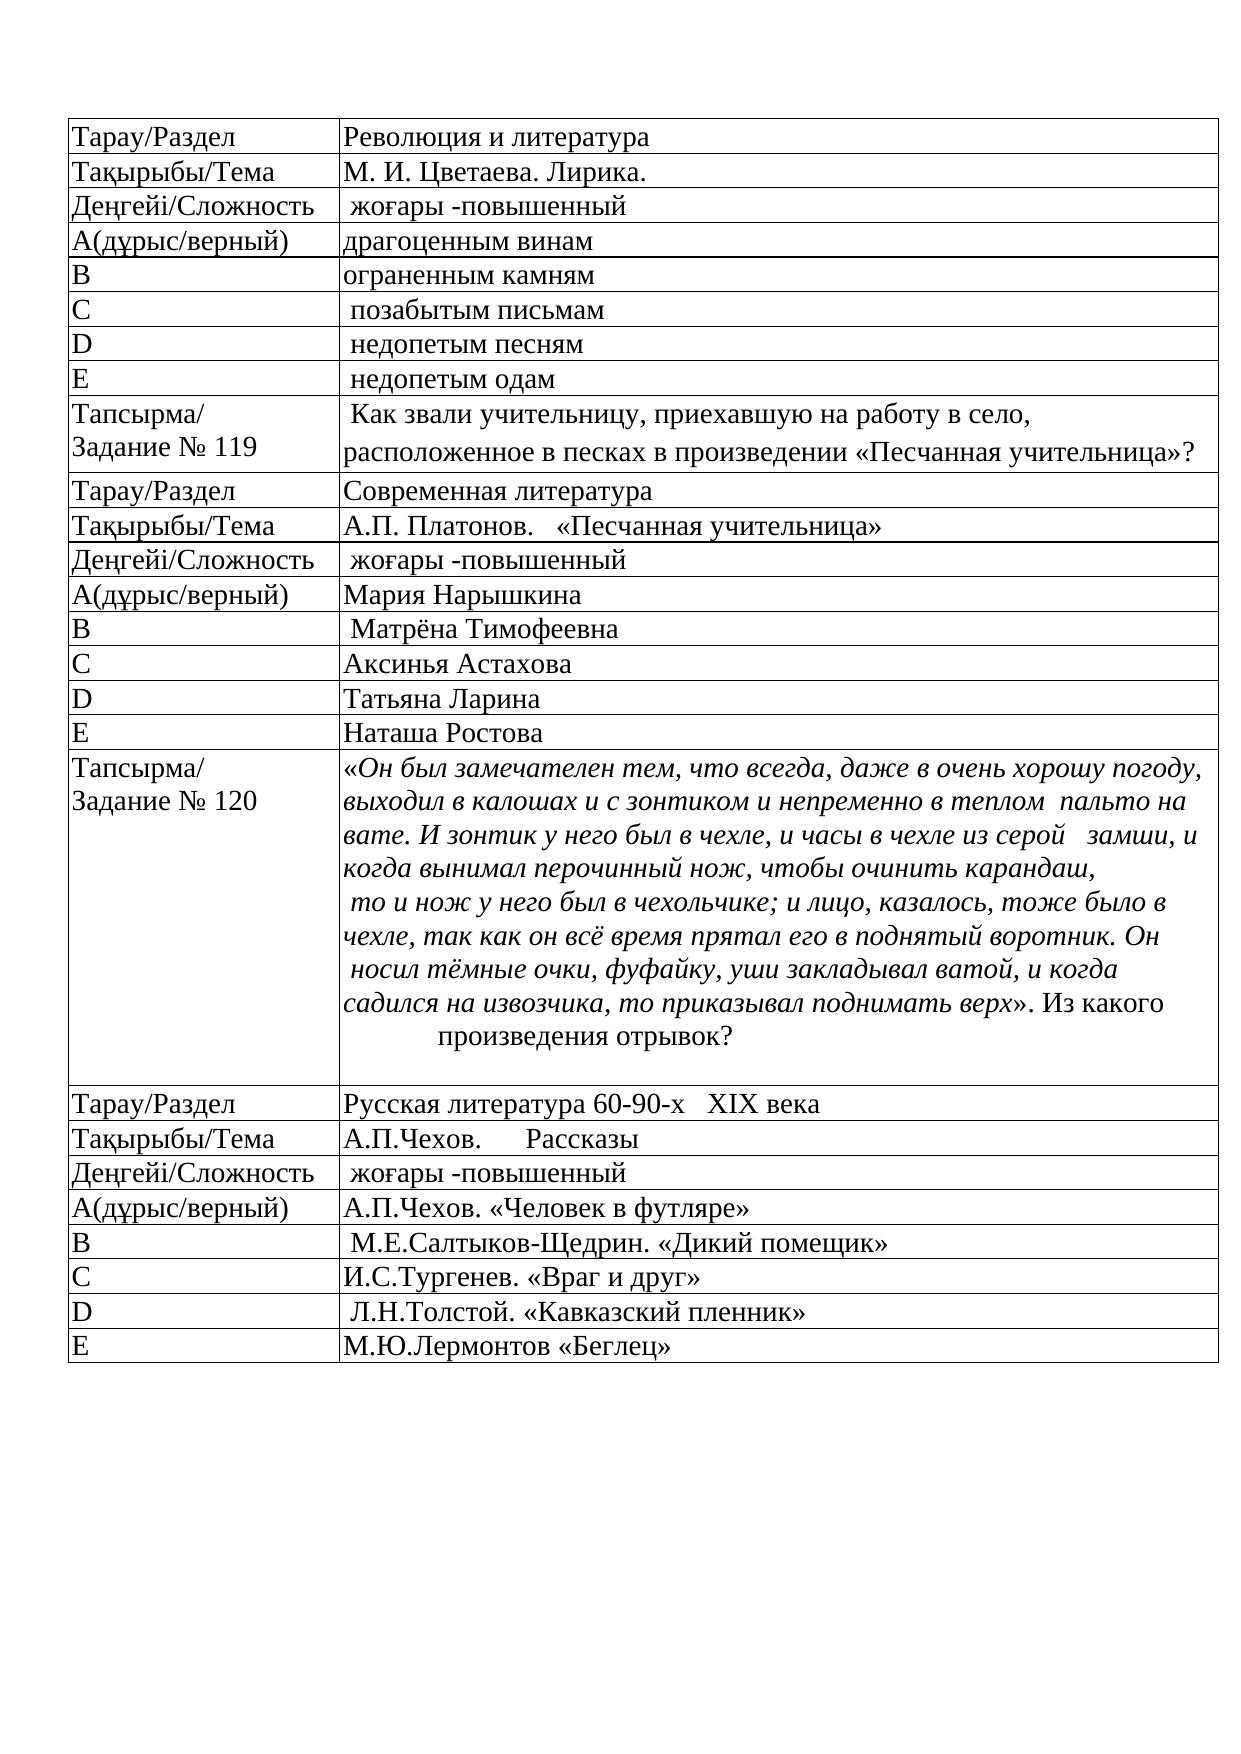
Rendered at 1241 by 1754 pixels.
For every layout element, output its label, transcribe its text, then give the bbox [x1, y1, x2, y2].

table_cell Тақырыбы/Тема [69, 1121, 339, 1154]
table_cell жоғары -повышенный [340, 1156, 1218, 1189]
table_cell D [69, 681, 339, 714]
table_cell D [69, 1294, 339, 1327]
table_cell М. И. Цветаева. Лирика. [340, 154, 1218, 187]
table_cell A(дұрыс/верный) [69, 577, 339, 611]
table_cell недопетым одам [340, 361, 1218, 395]
table_cell D [69, 327, 339, 360]
table_cell Матрёна Тимофеевна [340, 612, 1218, 645]
table_cell М.Е.Салтыков-Щедрин. «Дикий помещик» [340, 1225, 1218, 1258]
table_cell Тапсырма/ Задание № 119 [69, 396, 339, 472]
table_cell Л.Н.Толстой. «Кавказский пленник» [340, 1294, 1218, 1327]
table_cell Современная литература [340, 473, 1218, 507]
table_cell E [69, 715, 339, 749]
table_cell «Он был замечателен тем, что всегда, даже в очень хорошу погоду, выходил в калошах и с зонтиком и непременно в теплом пальто на вате. И зонтик у него был в чехле, и часы в чехле из серой замши, и когда вынимал перочинный нож, чтобы очинить карандаш, то и нож у него был в чехольчике; и лицо, казалось, тоже было в чехле, так как он всё время прятал его в поднятый воротник. Он носил тёмные очки, фуфайку, уши закладывал ватой, и когда садился на извозчика, то приказывал поднимать верх». Из какого произведения отрывок? [340, 750, 1218, 1085]
table_cell Тарау/Раздел [69, 473, 339, 507]
table_cell A(дұрыс/верный) [69, 1190, 339, 1224]
table_cell E [69, 361, 339, 395]
table_cell C [69, 646, 339, 680]
table_cell B [69, 1225, 339, 1258]
table_cell М.Ю.Лермонтов «Беглец» [340, 1329, 1218, 1362]
table_cell позабытым письмам [340, 292, 1218, 326]
table_cell жоғары -повышенный [340, 188, 1218, 222]
table_cell Революция и литература [340, 119, 1218, 153]
table_cell Тапсырма/ Задание № 120 [69, 750, 339, 1085]
table_cell недопетым песням [340, 327, 1218, 360]
table_cell И.С.Тургенев. «Враг и друг» [340, 1259, 1218, 1293]
table_cell А.П.Чехов. «Человек в футляре» [340, 1190, 1218, 1224]
table_cell C [69, 1259, 339, 1293]
table_cell драгоценным винам [340, 223, 1218, 256]
table_cell Татьяна Ларина [340, 681, 1218, 714]
table_cell Тарау/Раздел [69, 1086, 339, 1120]
table_cell B [69, 612, 339, 645]
table_cell E [69, 1329, 339, 1362]
table_cell C [69, 292, 339, 326]
table_cell Как звали учительницу, приехавшую на работу в село, расположенное в песках в произведении «Песчанная учительница»? [340, 396, 1218, 472]
table_cell А.П.Чехов. Рассказы [340, 1121, 1218, 1154]
table_cell A(дұрыс/верный) [69, 223, 339, 256]
table_cell Деңгейі/Сложность [69, 188, 339, 222]
table_cell B [69, 258, 339, 291]
table_cell А.П. Платонов. «Песчанная учительница» [340, 508, 1218, 541]
table_cell Мария Нарышкина [340, 577, 1218, 611]
table_cell Русская литература 60-90-х ХIХ века [340, 1086, 1218, 1120]
table_cell Наташа Ростова [340, 715, 1218, 749]
table_cell Тарау/Раздел [69, 119, 339, 153]
table_cell Тақырыбы/Тема [69, 154, 339, 187]
table_cell Деңгейі/Сложность [69, 1156, 339, 1189]
table_cell ограненным камням [340, 258, 1218, 291]
table_cell жоғары -повышенный [340, 543, 1218, 576]
table_cell Аксинья Астахова [340, 646, 1218, 680]
table_cell Тақырыбы/Тема [69, 508, 339, 541]
table_cell Деңгейі/Сложность [69, 543, 339, 576]
